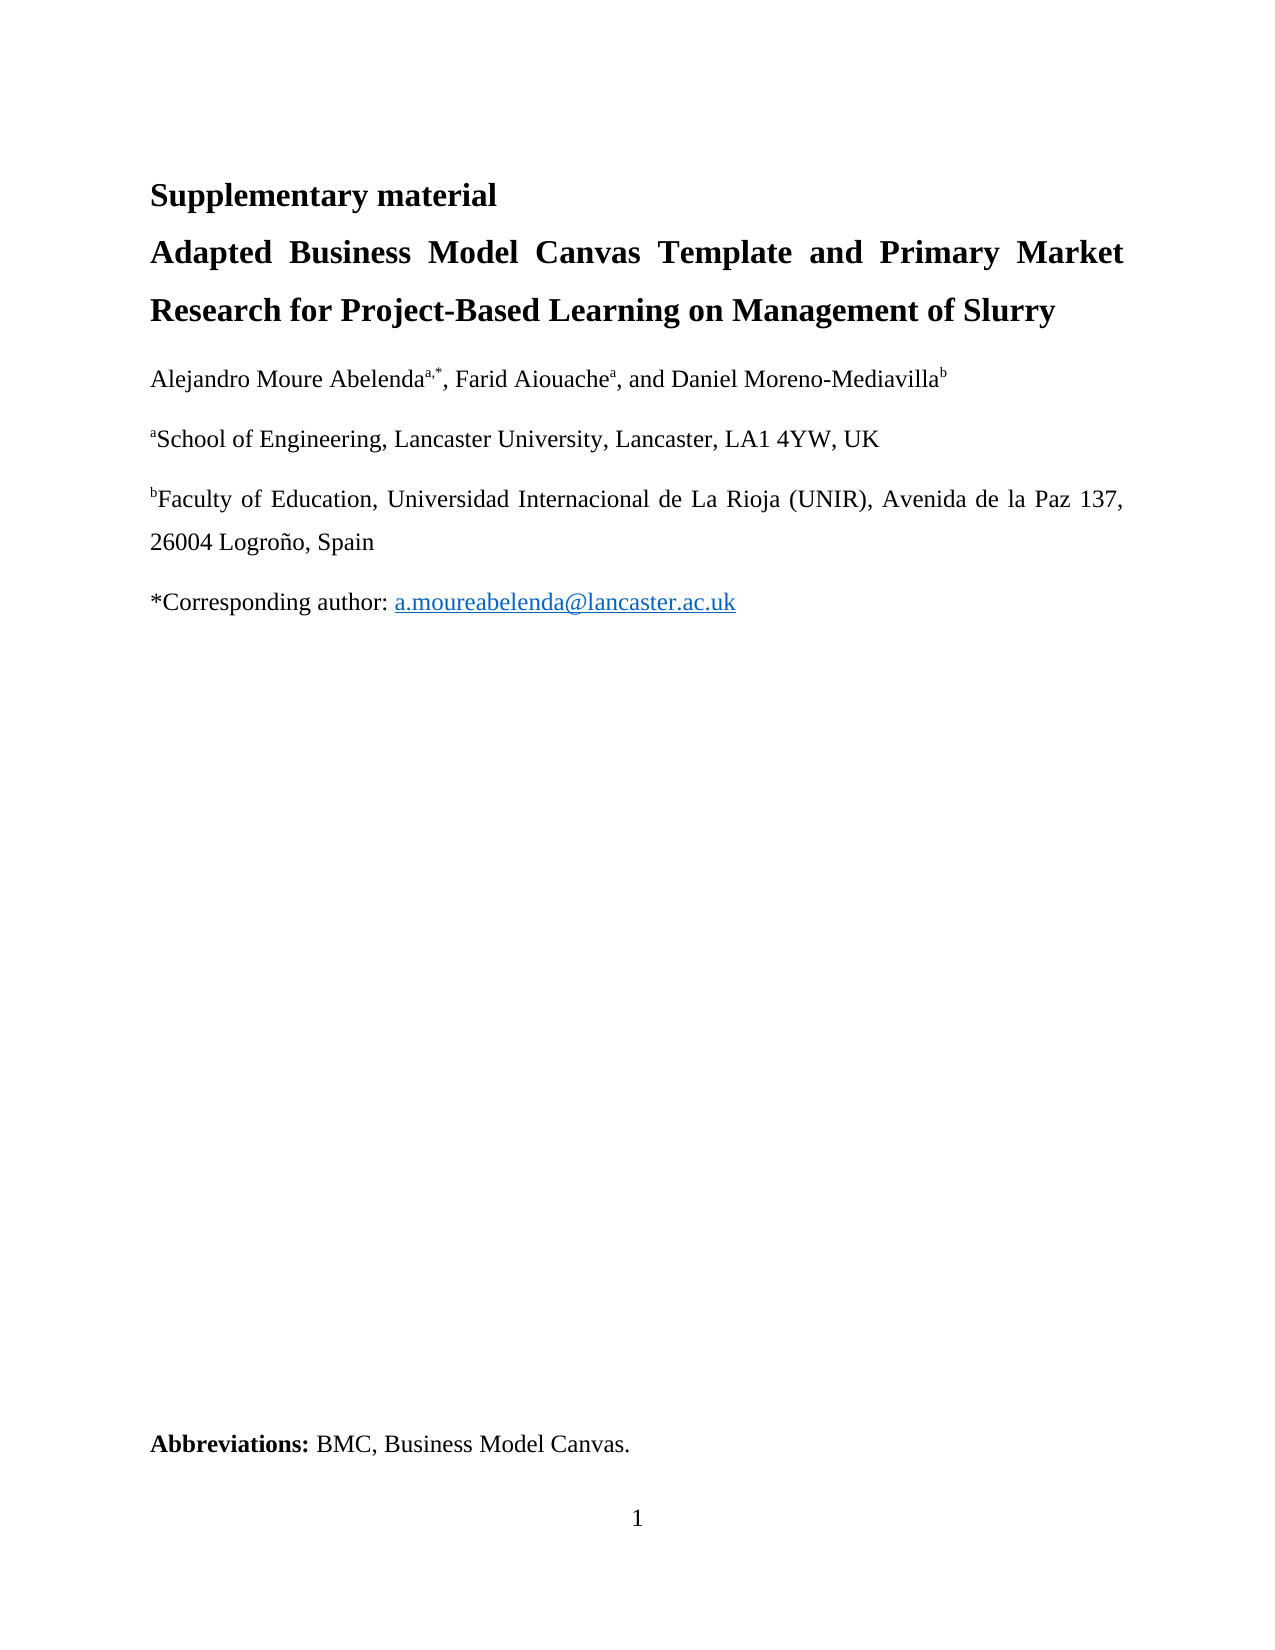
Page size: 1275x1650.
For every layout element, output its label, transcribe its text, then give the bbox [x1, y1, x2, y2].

text Alejandro Moure Abelendaa,*, Farid Aiouachea, and Daniel Moreno-Mediavillab [150, 364, 1125, 393]
subtitle Supplementary material [150, 175, 1125, 213]
text Adapted Business Model Canvas Template and Primary Market Research for Project-Based Learning on Management of Slurry [150, 232, 1125, 328]
text bFaculty of Education, Universidad Internacional de La Rioja (UNIR), Avenida de la Paz 137, 26004 Logroño, Spain [150, 484, 1125, 556]
text *Corresponding author: a.moureabelenda@lancaster.ac.uk [150, 587, 1125, 615]
text aSchool of Engineering, Lancaster University, Lancaster, LA1 4YW, UK [150, 424, 1125, 453]
